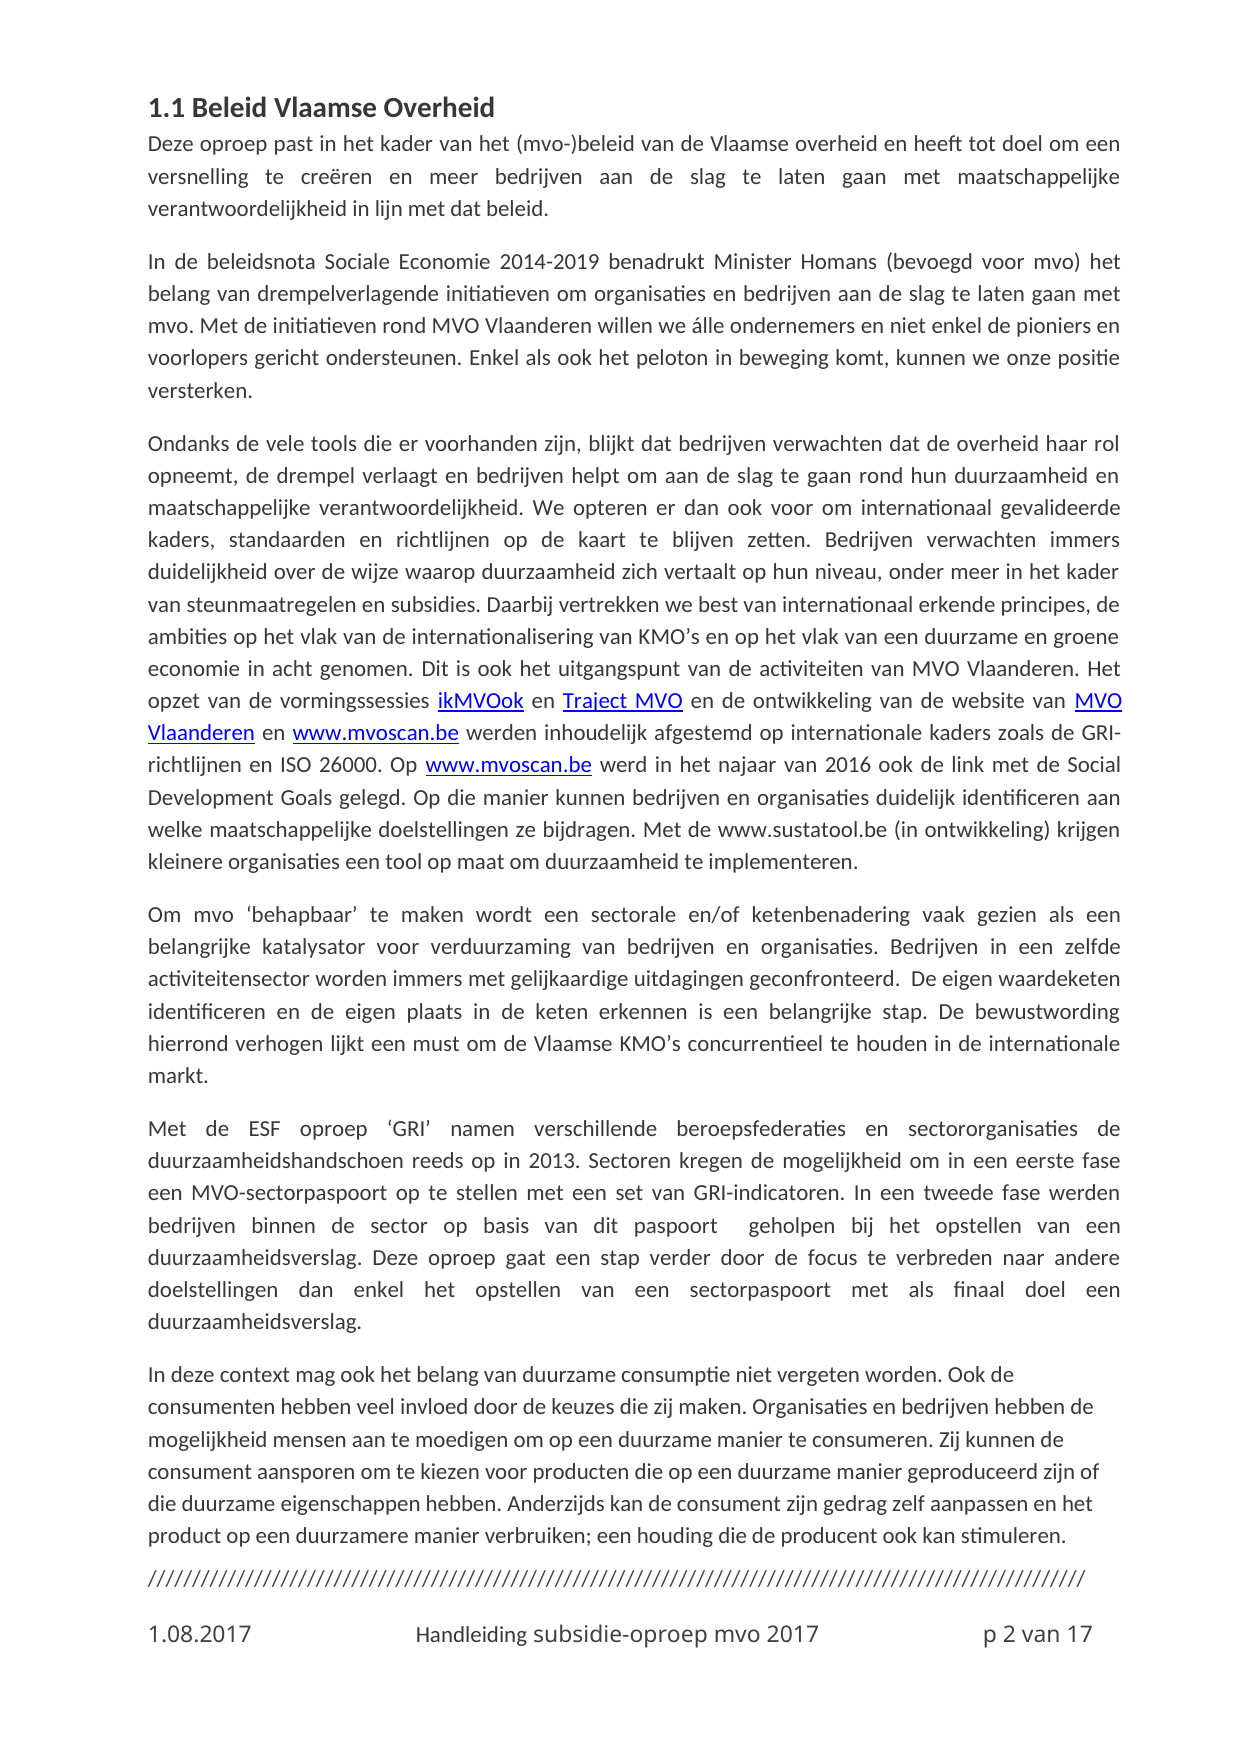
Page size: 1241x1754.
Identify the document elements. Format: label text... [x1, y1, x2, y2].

text Ondanks de vele tools die er voorhanden zijn, blijkt dat bedrijven verwachten dat de overheid haar rol opneemt, de drempel verlaagt en bedrijven helpt om aan de slag te gaan rond hun duurzaamheid en maatschappelijke verantwoordelijkheid. We opteren er dan ook voor om internationaal gevalideerde kaders, standaarden en richtlijnen op de kaart te blijven zetten. Bedrijven verwachten immers duidelijkheid over de wijze waarop duurzaamheid zich vertaalt op hun niveau, onder meer in het kader van steunmaatregelen en subsidies. Daarbij vertrekken we best van internationaal erkende principes, de ambities op het vlak van de internationalisering van KMO’s en op het vlak van een duurzame en groene economie in acht genomen. Dit is ook het uitgangspunt van de activiteiten van MVO Vlaanderen. Het opzet van de vormingssessies ikMVOok en Traject MVO en de ontwikkeling van de website van MVO Vlaanderen en www.mvoscan.be werden inhoudelijk afgestemd op internationale kaders zoals de GRI-richtlijnen en ISO 26000. Op www.mvoscan.be werd in het najaar van 2016 ook de link met de Social Development Goals gelegd. Op die manier kunnen bedrijven en organisaties duidelijk identificeren aan welke maatschappelijke doelstellingen ze bijdragen. Met de www.sustatool.be (in ontwikkeling) krijgen kleinere organisaties een tool op maat om duurzaamheid te implementeren. [148, 429, 1122, 875]
text In deze context mag ook het belang van duurzame consumptie niet vergeten worden. Ook de consumenten hebben veel invloed door de keuzes die zij maken. Organisaties en bedrijven hebben de mogelijkheid mensen aan te moedigen om op een duurzame manier te consumeren. Zij kunnen de consument aansporen om te kiezen voor producten die op een duurzame manier geproduceerd zijn of die duurzame eigenschappen hebben. Anderzijds kan de consument zijn gedrag zelf aanpassen en het product op een duurzamere manier verbruiken; een houding die de producent ook kan stimuleren. [148, 1360, 1122, 1549]
text Met de ESF oproep ‘GRI’ namen verschillende beroepsfederaties en sectororganisaties de duurzaamheidshandschoen reeds op in 2013. Sectoren kregen de mogelijkheid om in een eerste fase een MVO-sectorpaspoort op te stellen met een set van GRI-indicatoren. In een tweede fase werden bedrijven binnen de sector op basis van dit paspoort geholpen bij het opstellen van een duurzaamheidsverslag. Deze oproep gaat een stap verder door de focus te verbreden naar andere doelstellingen dan enkel het opstellen van een sectorpaspoort met als finaal doel een duurzaamheidsverslag. [148, 1114, 1122, 1335]
text Deze oproep past in het kader van het (mvo-)beleid van de Vlaamse overheid en heeft tot doel om een versnelling te creëren en meer bedrijven aan de slag te laten gaan met maatschappelijke verantwoordelijkheid in lijn met dat beleid. [148, 129, 1122, 222]
text Om mvo ‘behapbaar’ te maken wordt een sectorale en/of ketenbenadering vaak gezien als een belangrijke katalysator voor verduurzaming van bedrijven en organisaties. Bedrijven in een zelfde activiteitensector worden immers met gelijkaardige uitdagingen geconfronteerd. De eigen waardeketen identificeren en de eigen plaats in de keten erkennen is een belangrijke stap. De bewustwording hierrond verhogen lijkt een must om de Vlaamse KMO’s concurrentieel te houden in de internationale markt. [148, 900, 1122, 1089]
subtitle 1.1 Beleid Vlaamse Overheid [148, 89, 1122, 124]
text In de beleidsnota Sociale Economie 2014-2019 benadrukt Minister Homans (bevoegd voor mvo) het belang van drempelverlagende initiatieven om organisaties en bedrijven aan de slag te laten gaan met mvo. Met de initiatieven rond MVO Vlaanderen willen we álle ondernemers en niet enkel de pioniers en voorlopers gericht ondersteunen. Enkel als ook het peloton in beweging komt, kunnen we onze positie versterken. [148, 247, 1122, 404]
